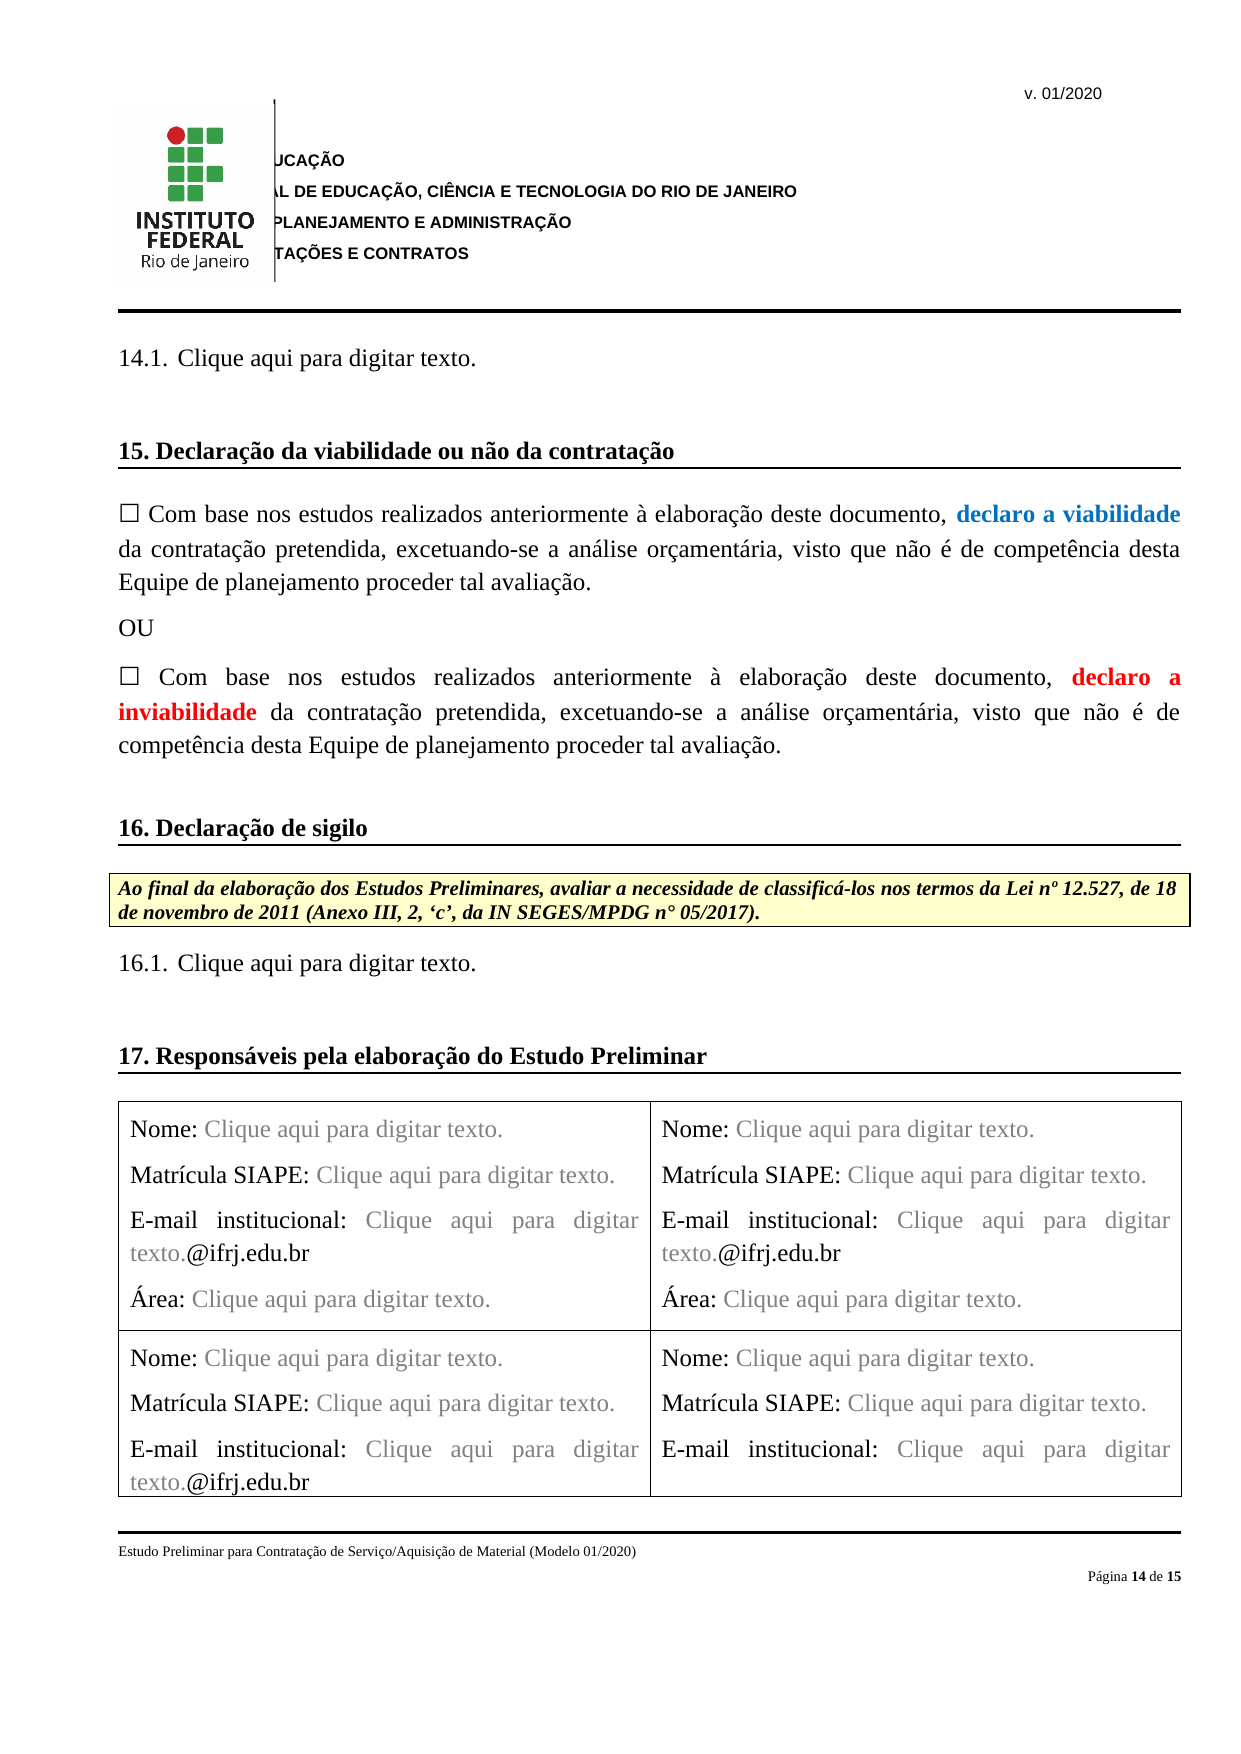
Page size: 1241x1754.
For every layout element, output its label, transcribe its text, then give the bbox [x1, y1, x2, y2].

text Com base nos estudos realizados anteriormente à elaboração deste documento, declaro a viabilidade da contratação pretendida, excetuando-se a análise orçamentária, visto que não é de competência desta Equipe de planejamento proceder tal avaliação. [118, 496, 1181, 596]
picture [111, 104, 275, 289]
subtitle Declaração de sigilo [118, 813, 1181, 844]
table_header Nome: Matrícula SIAPE: E-mail institucional: @ifrj.edu.br Área: [651, 1102, 1181, 1329]
text OU [118, 613, 1181, 642]
table_header Nome: Matrícula SIAPE: E-mail institucional: @ifrj.edu.br Área: [119, 1102, 650, 1329]
table_cell Nome: Matrícula SIAPE: E-mail institucional: @ifrj.edu.br Área: [119, 1331, 650, 1496]
table_cell Nome: Matrícula SIAPE: E-mail institucional: @ifrj.edu.br Área: [651, 1331, 1181, 1496]
subtitle Declaração da viabilidade ou não da contratação [118, 436, 1181, 467]
text Ao final da elaboração dos Estudos Preliminares, avaliar a necessidade de classificá-los nos termos da Lei nº 12.527, de 18 de novembro de 2011 (Anexo III, 2, ‘c’, da IN SEGES/MPDG n° 05/2017). [110, 874, 1189, 926]
text Com base nos estudos realizados anteriormente à elaboração deste documento, declaro a inviabilidade da contratação pretendida, excetuando-se a análise orçamentária, visto que não é de competência desta Equipe de planejamento proceder tal avaliação. [118, 658, 1181, 759]
subtitle Responsáveis pela elaboração do Estudo Preliminar [118, 1041, 1181, 1072]
